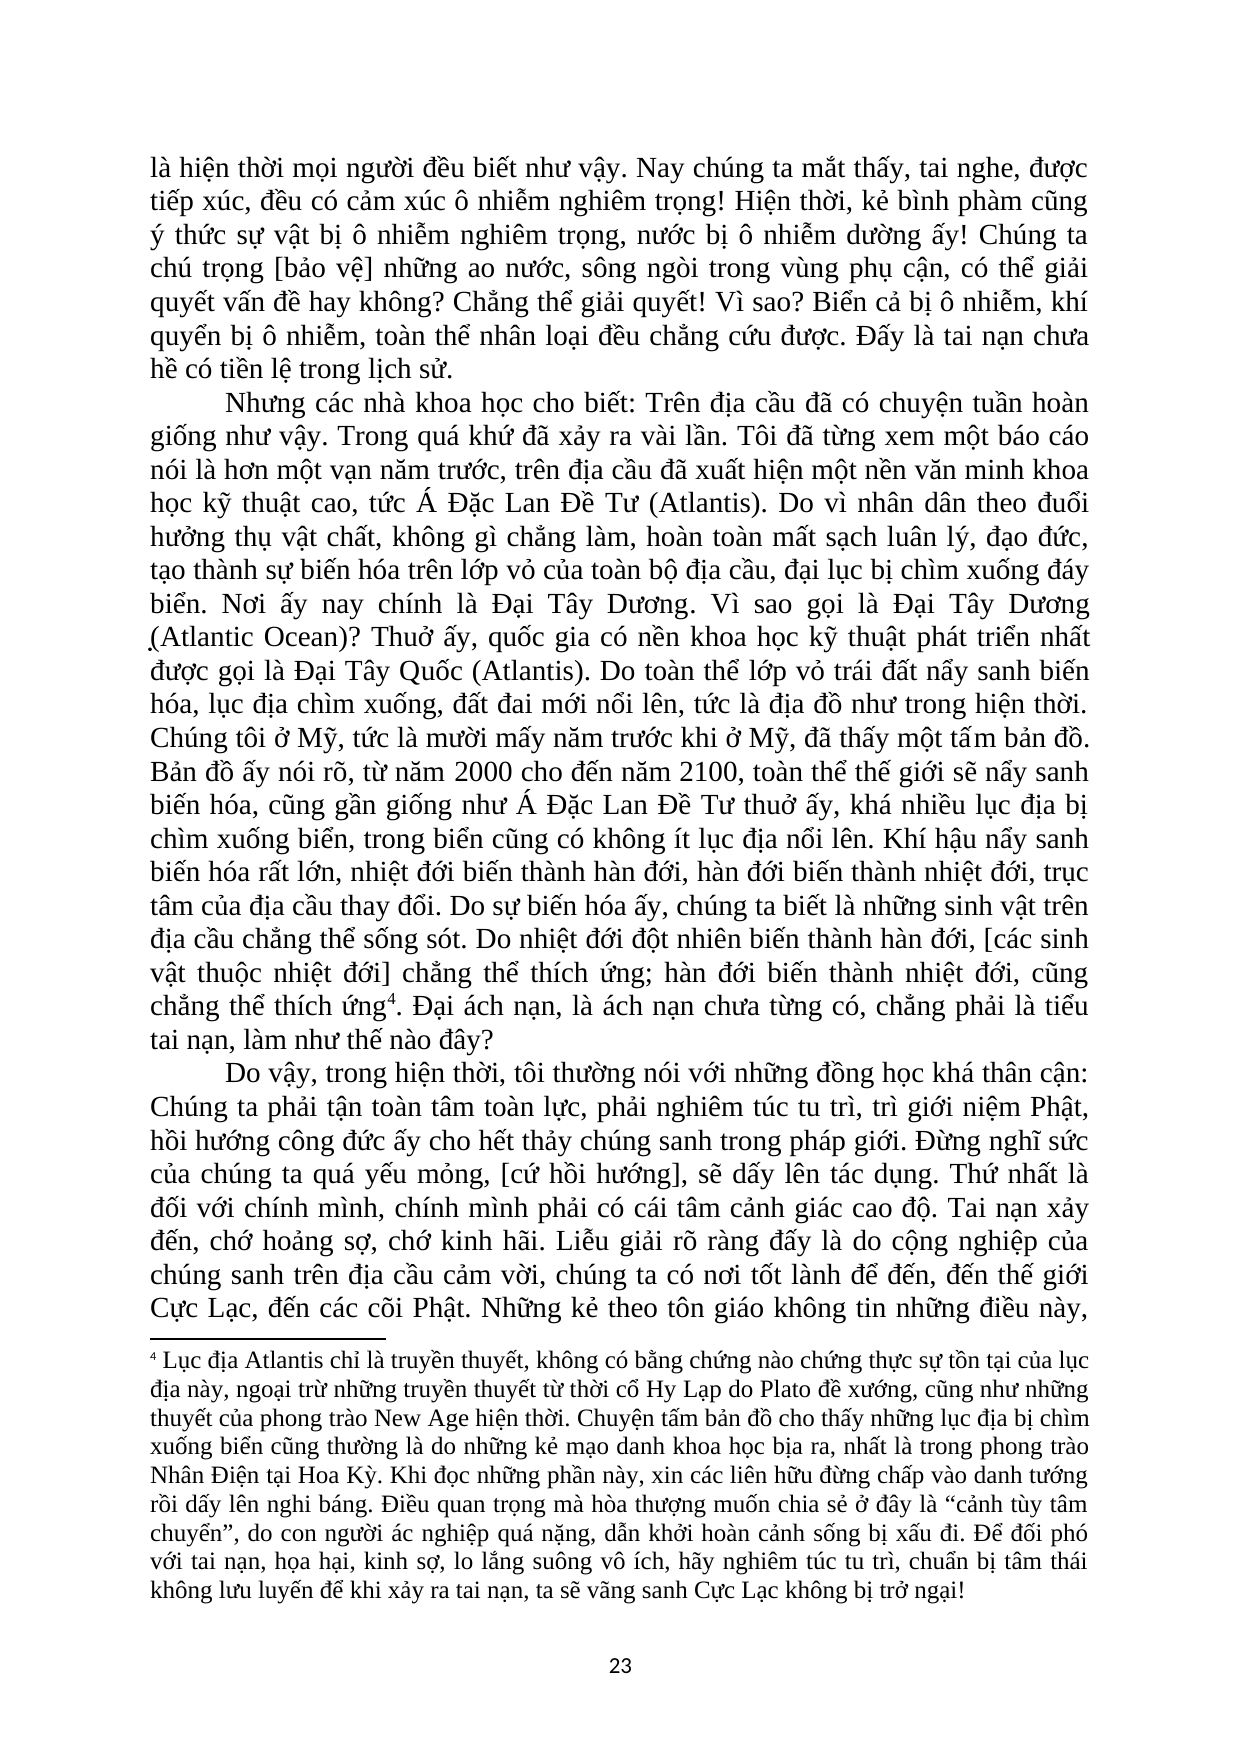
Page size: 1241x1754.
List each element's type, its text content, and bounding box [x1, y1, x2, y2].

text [150, 1056, 1090, 1324]
text Nhưng các nhà khoa học cho biết: Trên địa cầu đã có chuyện tuần hoàn giống như vậy. Trong quá khứ đã xảy ra vài lần. Tôi đã từng xem một báo cáo nói là hơn một vạn năm trước, trên địa cầu đã xuất hiện một nền văn minh khoa học kỹ thuật cao, tức Á Đặc Lan Đề Tư (Atlantis). Do vì nhân dân theo đuổi hưởng thụ vật chất, không gì chẳng làm, hoàn toàn mất sạch luân lý, đạo đức, tạo thành sự biến hóa trên lớp vỏ của toàn bộ địa cầu, đại lục bị chìm xuống đáy biển. Nơi ấy nay chính là Đại Tây Dương. Vì sao gọi là Đại Tây Dương ̣̣̣(Atlantic Ocean)? Thuở ấy, quốc gia có nền khoa học kỹ thuật phát triển nhất được gọi là Đại Tây Quốc (Atlantis). Do toàn thể lớp vỏ trái đất nẩy sanh biến hóa, lục địa chìm xuống, đất đai mới nổi lên, tức là địa đồ như trong hiện thời. Chúng tôi ở Mỹ, tức là mười mấy năm trước khi ở Mỹ, đã thấy một tấm bản đồ. Bản đồ ấy nói rõ, từ năm 2000 cho đến năm 2100, toàn thể thế giới sẽ nẩy sanh biến hóa, cũng gần giống như Á Đặc Lan Đề Tư thuở ấy, khá nhiều lục địa bị chìm xuống biển, trong biển cũng có không ít lục địa nổi lên. Khí hậu nẩy sanh biến hóa rất lớn, nhiệt đới biến thành hàn đới, hàn đới biến thành nhiệt đới, trục tâm của địa cầu thay đổi. Do sự biến hóa ấy, chúng ta biết là những sinh vật trên địa cầu chẳng thể sống sót. Do nhiệt đới đột nhiên biến thành hàn đới, [các sinh vật thuộc nhiệt đới] chẳng thể thích ứng; hàn đới biến thành nhiệt đới, cũng chẳng thể thích ứng. Đại ách nạn, là ách nạn chưa từng có, chẳng phải là tiểu tai nạn, làm như thế nào đây? [150, 385, 1090, 1056]
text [150, 150, 1090, 385]
